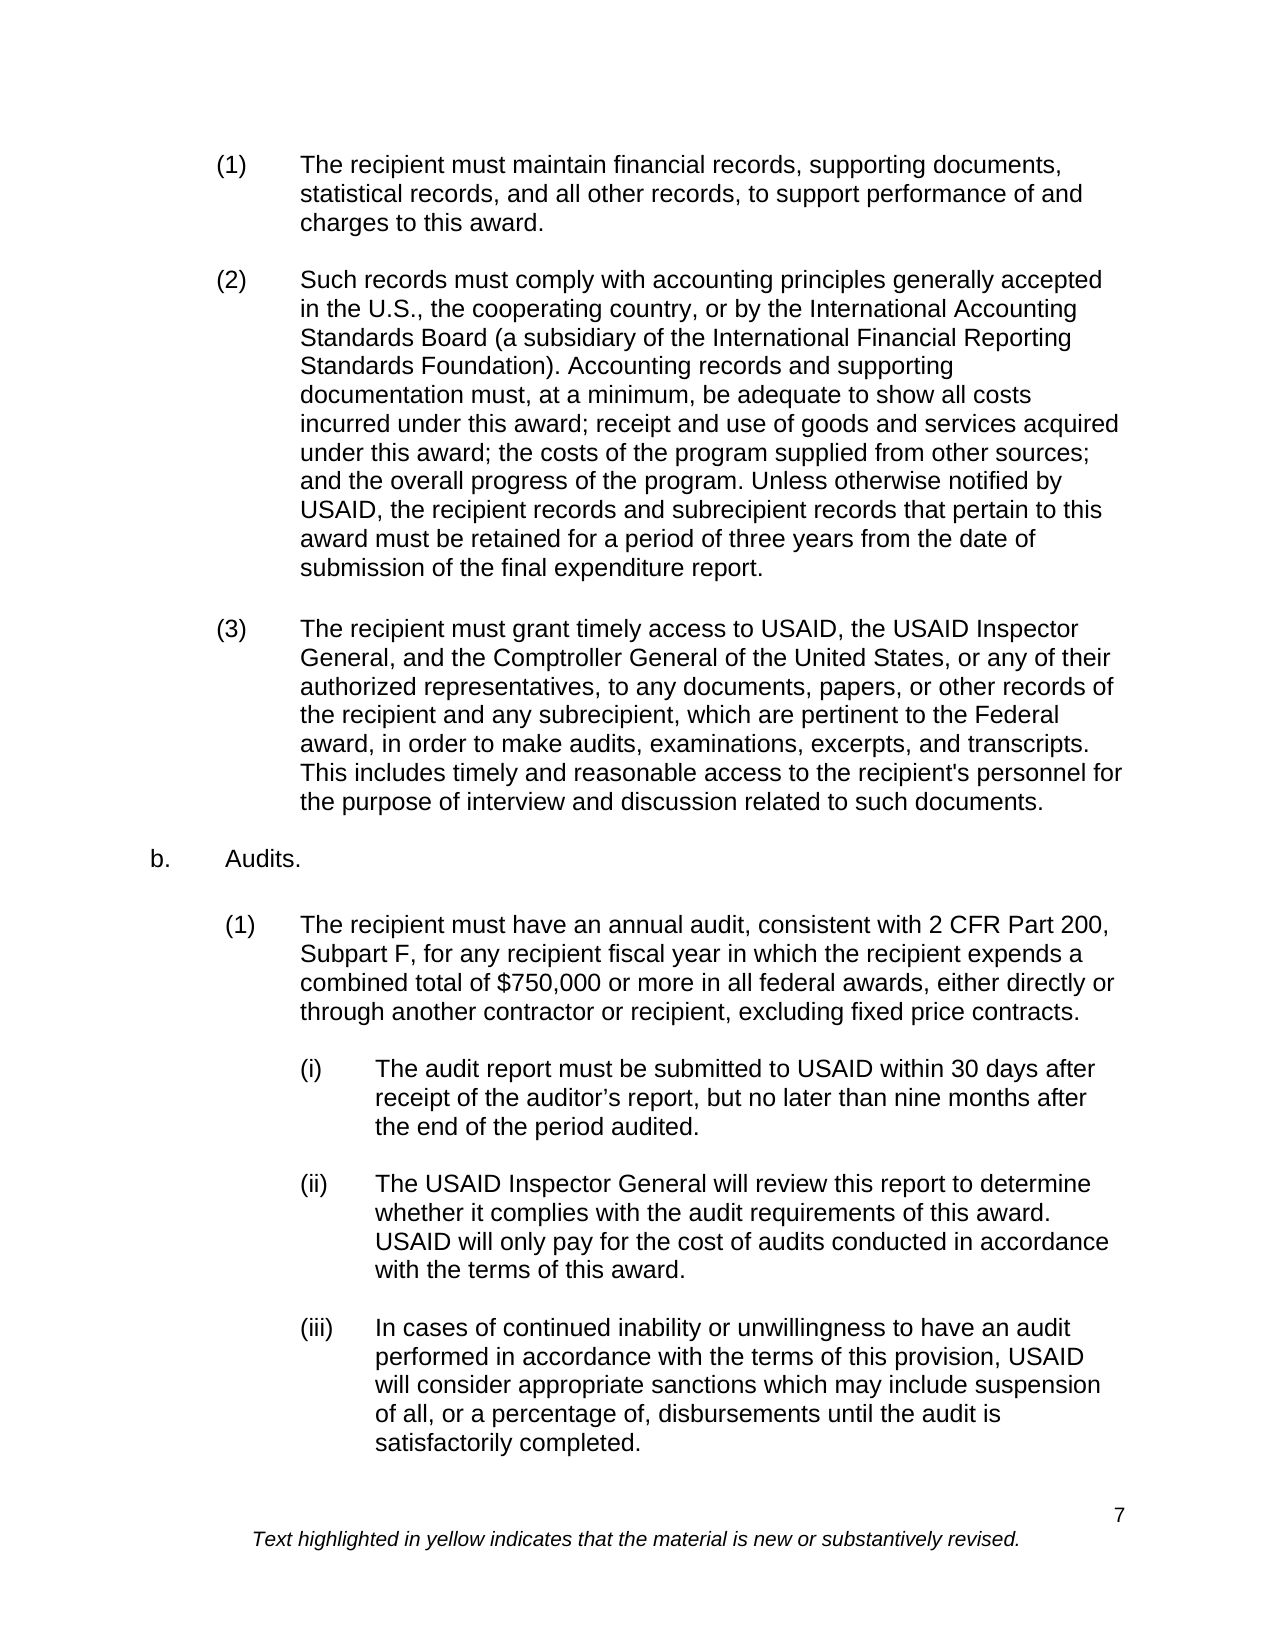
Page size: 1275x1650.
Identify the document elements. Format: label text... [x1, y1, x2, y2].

list The audit report must be submitted to USAID within 30 days after receipt of the auditor’s report, but no later than nine months after the end of the period audited. [300, 1054, 1125, 1140]
list The recipient must have an annual audit, consistent with 2 CFR Part 200, Subpart F, for any recipient fiscal year in which the recipient expends a combined total of $750,000 or more in all federal awards, either directly or through another contractor or recipient, excluding fixed price contracts. [225, 910, 1125, 1025]
list The recipient must grant timely access to USAID, the USAID Inspector General, and the Comptroller General of the United States, or any of their authorized representatives, to any documents, papers, or other records of the recipient and any subrecipient, which are pertinent to the Federal award, in order to make audits, examinations, excerpts, and transcripts. This includes timely and reasonable access to the recipient's personnel for the purpose of interview and discussion related to such documents. [216, 614, 1125, 816]
list Such records must comply with accounting principles generally accepted in the U.S., the cooperating country, or by the International Accounting Standards Board (a subsidiary of the International Financial Reporting Standards Foundation). Accounting records and supporting documentation must, at a minimum, be adequate to show all costs incurred under this award; receipt and use of goods and services acquired under this award; the costs of the program supplied from other sources; and the overall progress of the program. Unless otherwise notified by USAID, the recipient records and subrecipient records that pertain to this award must be retained for a period of three years from the date of submission of the final expenditure report. [216, 265, 1125, 581]
text (iii) In cases of continued inability or unwillingness to have an audit performed in accordance with the terms of this provision, USAID will consider appropriate sanctions which may include suspension of all, or a percentage of, disbursements until the audit is satisfactorily completed. [300, 1313, 1125, 1457]
list The recipient must maintain financial records, supporting documents, statistical records, and all other records, to support performance of and charges to this award. [216, 150, 1125, 236]
list Audits. [150, 844, 1125, 873]
list The USAID Inspector General will review this report to determine whether it complies with the audit requirements of this award. USAID will only pay for the cost of audits conducted in accordance with the terms of this award. [300, 1169, 1125, 1284]
